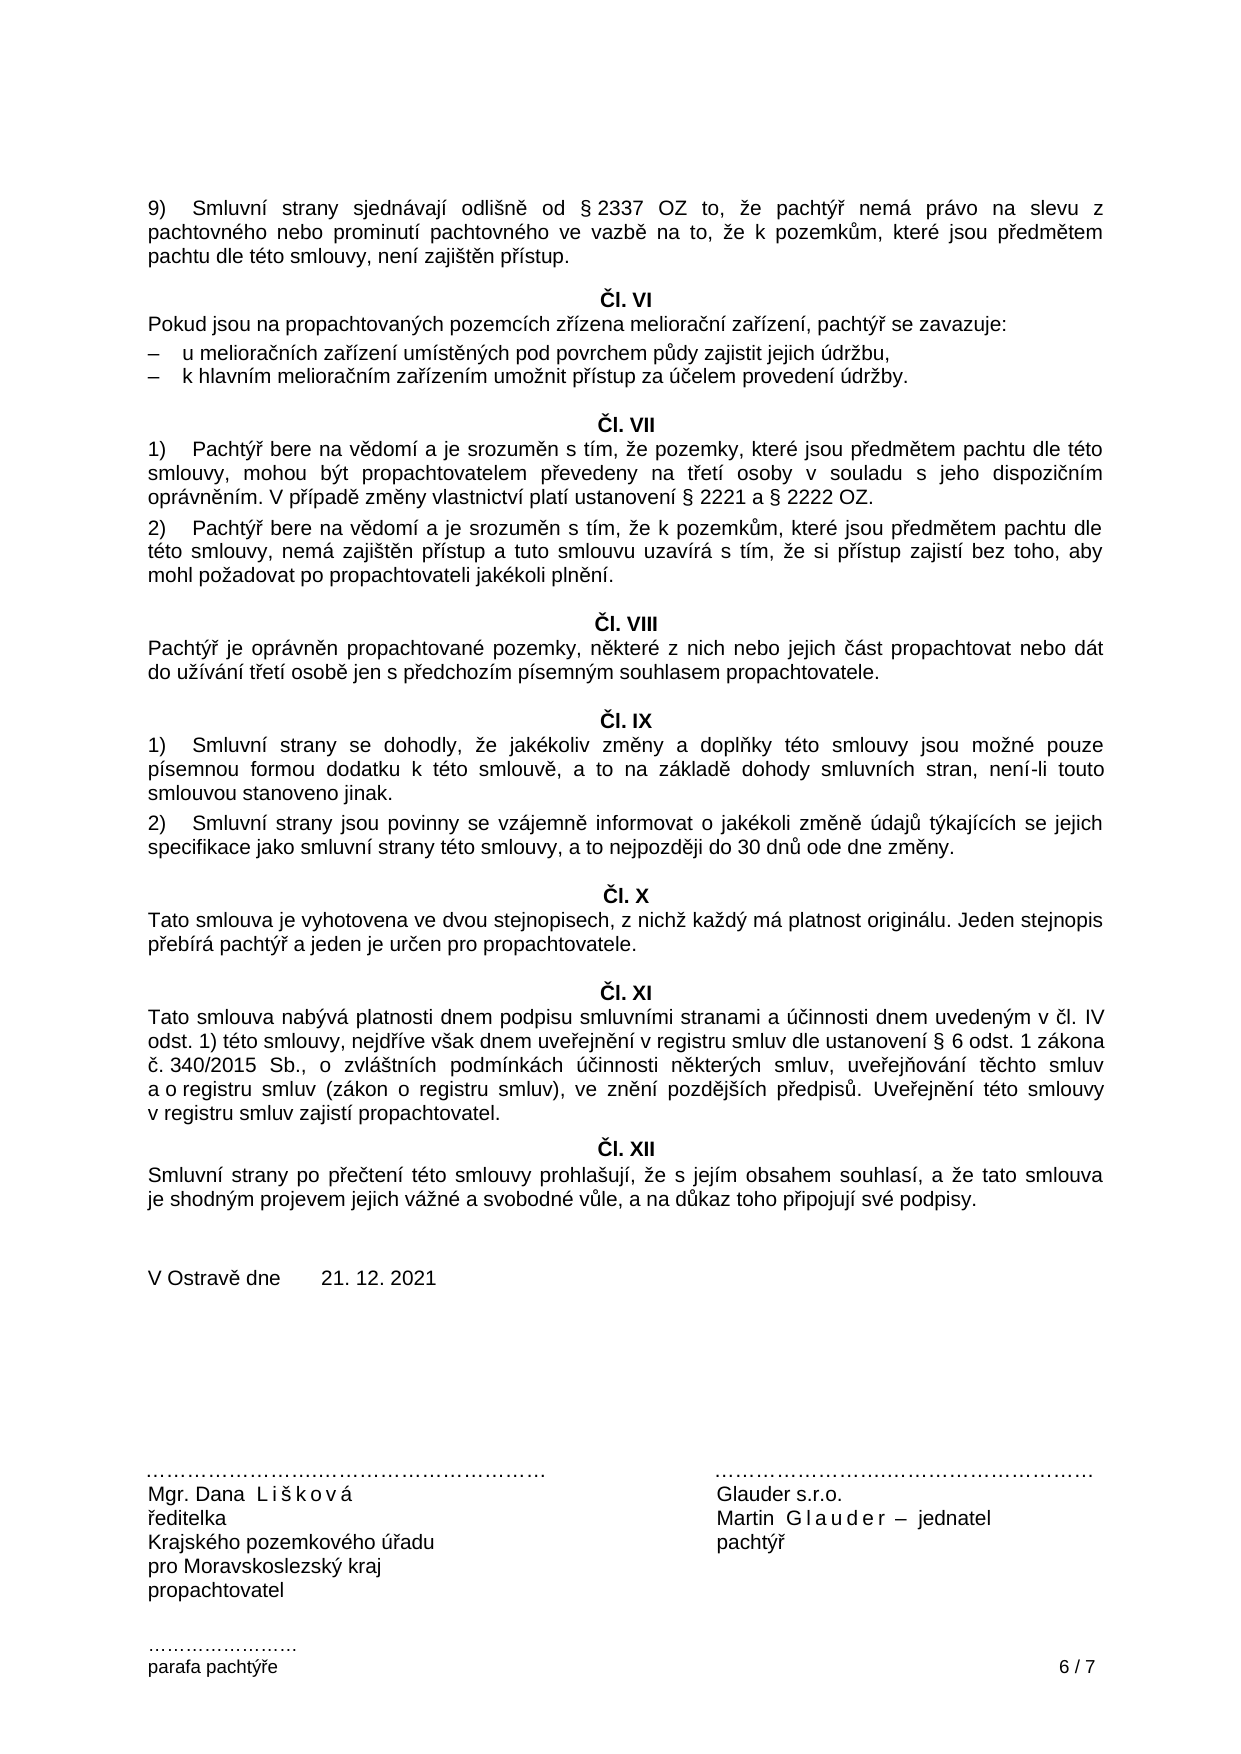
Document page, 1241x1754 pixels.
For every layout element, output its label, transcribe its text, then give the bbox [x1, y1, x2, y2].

text Pachtýř je oprávněn propachtované pozemky, některé z nich nebo jejich část propachtovat nebo dát do užívání třetí osobě jen s předchozím písemným souhlasem propachtovatele. [148, 636, 1104, 684]
text Čl. VIII [148, 612, 1104, 636]
text Čl. IX [148, 709, 1104, 733]
text – u melioračních zařízení umístěných pod povrchem půdy zajistit jejich údržbu, [148, 340, 1104, 364]
list Pachtýř bere na vědomí a je srozuměn s tím, že k pozemkům, které jsou předmětem pachtu dle této smlouvy, nemá zajištěn přístup a tuto smlouvu uzavírá s tím, že si přístup zajistí bez toho, aby mohl požadovat po propachtovateli jakékoli plnění. [148, 515, 1104, 587]
text – k hlavním melioračním zařízením umožnit přístup za účelem provedení údržby. [148, 364, 1104, 388]
text Čl. XII [148, 1137, 1104, 1161]
text Čl. VI [148, 288, 1104, 312]
text Tato smlouva nabývá platnosti dnem podpisu smluvními stranami a účinnosti dnem uvedeným v čl. IV odst. 1) této smlouvy, nejdříve však dnem uveřejnění v registru smluv dle ustanovení § 6 odst. 1 zákona č. 340/2015 Sb., o zvláštních podmínkách účinnosti některých smluv, uveřejňování těchto smluv a o registru smluv (zákon o registru smluv), ve znění pozdějších předpisů. Uveřejnění této smlouvy v registru smluv zajistí propachtovatel. [148, 1005, 1104, 1125]
list Smluvní strany jsou povinny se vzájemně informovat o jakékoli změně údajů týkajících se jejich specifikace jako smluvní strany této smlouvy, a to nejpozději do 30 dnů ode dne změny. [148, 811, 1104, 859]
text V Ostravě dne 21. 12. 2021 [148, 1265, 1104, 1289]
text Čl. VII [148, 413, 1104, 437]
text Čl. XI [148, 981, 1104, 1005]
list Pachtýř bere na vědomí a je srozuměn s tím, že pozemky, které jsou předmětem pachtu dle této smlouvy, mohou být propachtovatelem převedeny na třetí osoby v souladu s jeho dispozičním oprávněním. V případě změny vlastnictví platí ustanovení § 2221 a § 2222 OZ. [148, 437, 1104, 509]
text Pokud jsou na propachtovaných pozemcích zřízena meliorační zařízení, pachtýř se zavazuje: [148, 312, 1104, 336]
text Tato smlouva je vyhotovena ve dvou stejnopisech, z nichž každý má platnost originálu. Jeden stejnopis přebírá pachtýř a jeden je určen pro propachtovatele. [148, 908, 1104, 956]
list Smluvní strany se dohodly, že jakékoliv změny a doplňky této smlouvy jsou možné pouze písemnou formou dodatku k této smlouvě, a to na základě dohody smluvních stran, není-li touto smlouvou stanoveno jinak. [148, 733, 1104, 805]
list Smluvní strany sjednávají odlišně od § 2337 OZ to, že pachtýř nemá právo na slevu z pachtovného nebo prominutí pachtovného ve vazbě na to, že k pozemkům, které jsou předmětem pachtu dle této smlouvy, není zajištěn přístup. [148, 196, 1104, 267]
text Smluvní strany po přečtení této smlouvy prohlašují, že s jejím obsahem souhlasí, a že tato smlouva je shodným projevem jejich vážné a svobodné vůle, a na důkaz toho připojují své podpisy. [148, 1163, 1104, 1211]
text Čl. X [148, 884, 1104, 908]
